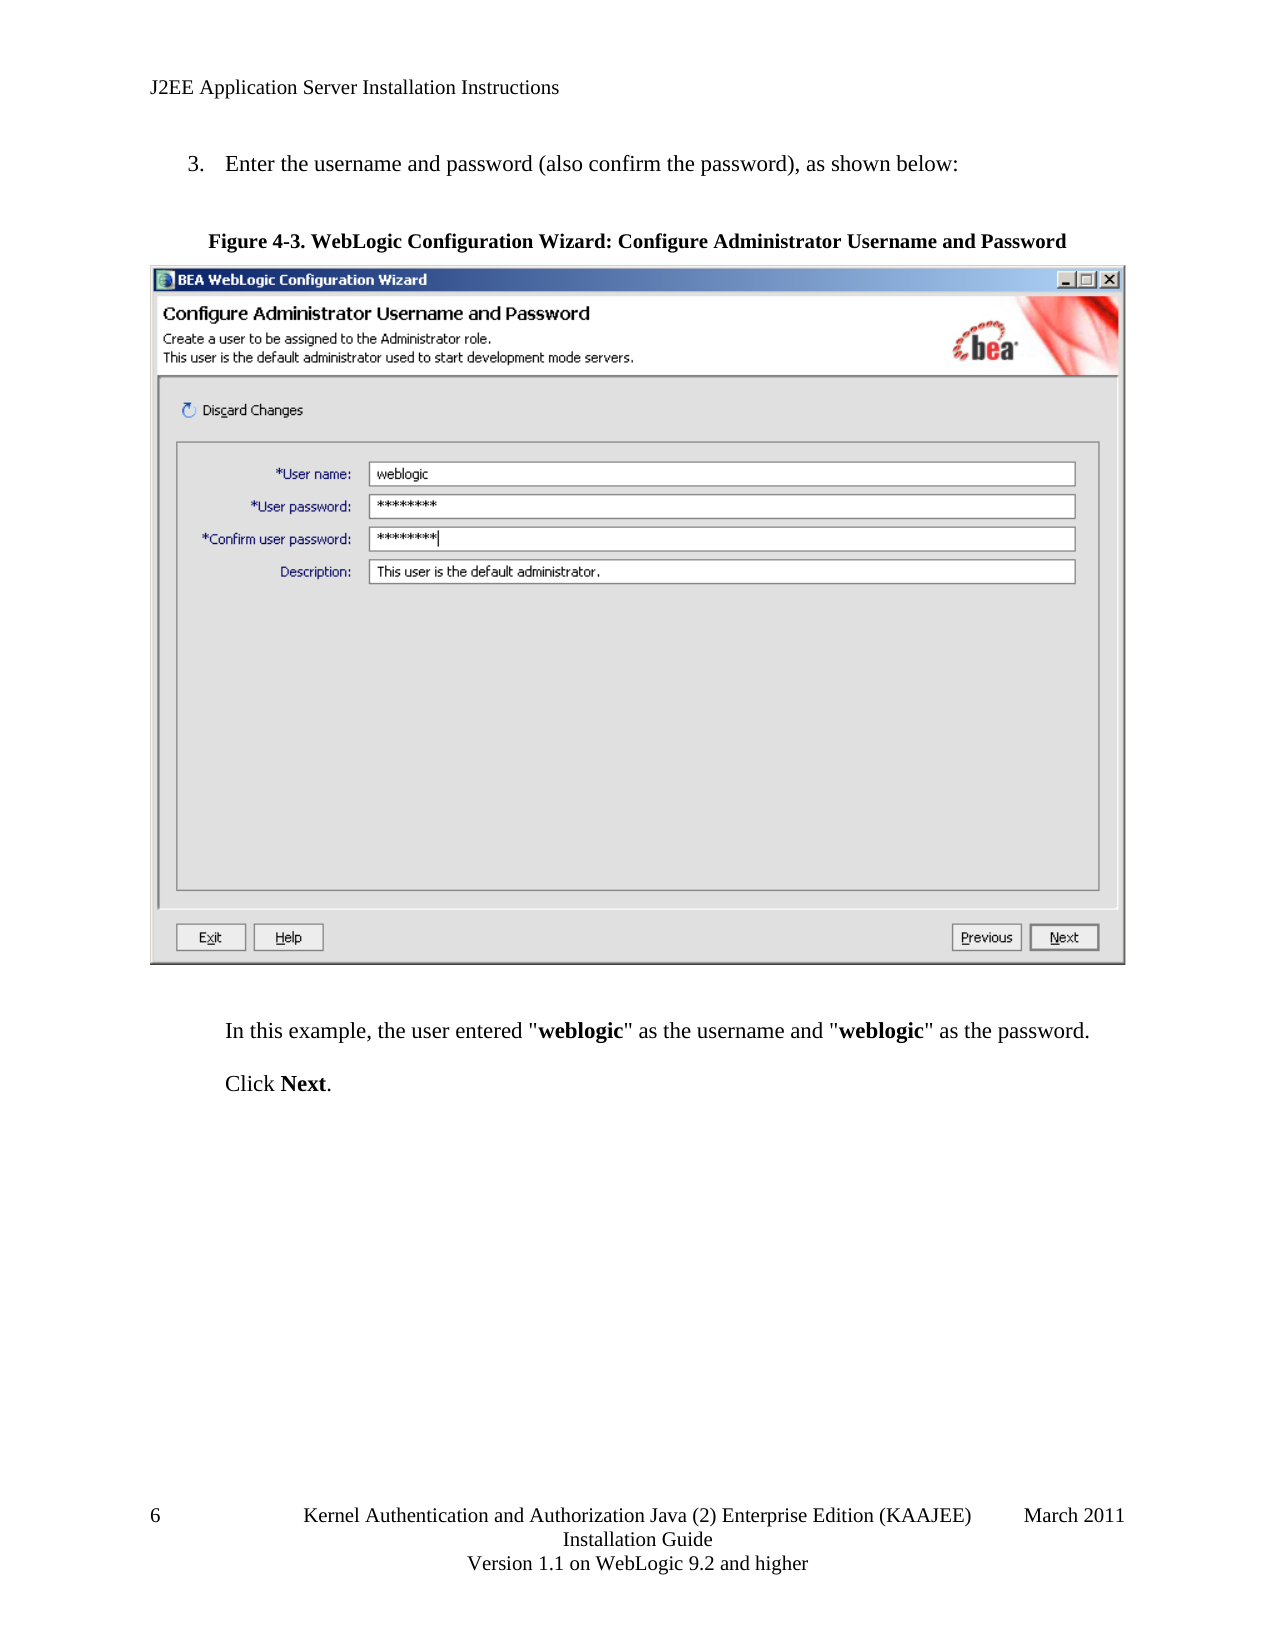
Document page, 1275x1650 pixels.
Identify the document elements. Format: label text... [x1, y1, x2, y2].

text In this example, the user entered "weblogic" as the username and "weblogic" as the password. [225, 1017, 1125, 1043]
text Click Next. [225, 1070, 1125, 1096]
picture [150, 265, 1126, 965]
text 3. Enter the username and password (also confirm the password), as shown below: [187, 150, 1125, 176]
text Figure 4-3. WebLogic Configuration Wizard: Configure Administrator Username and Password [150, 229, 1125, 253]
